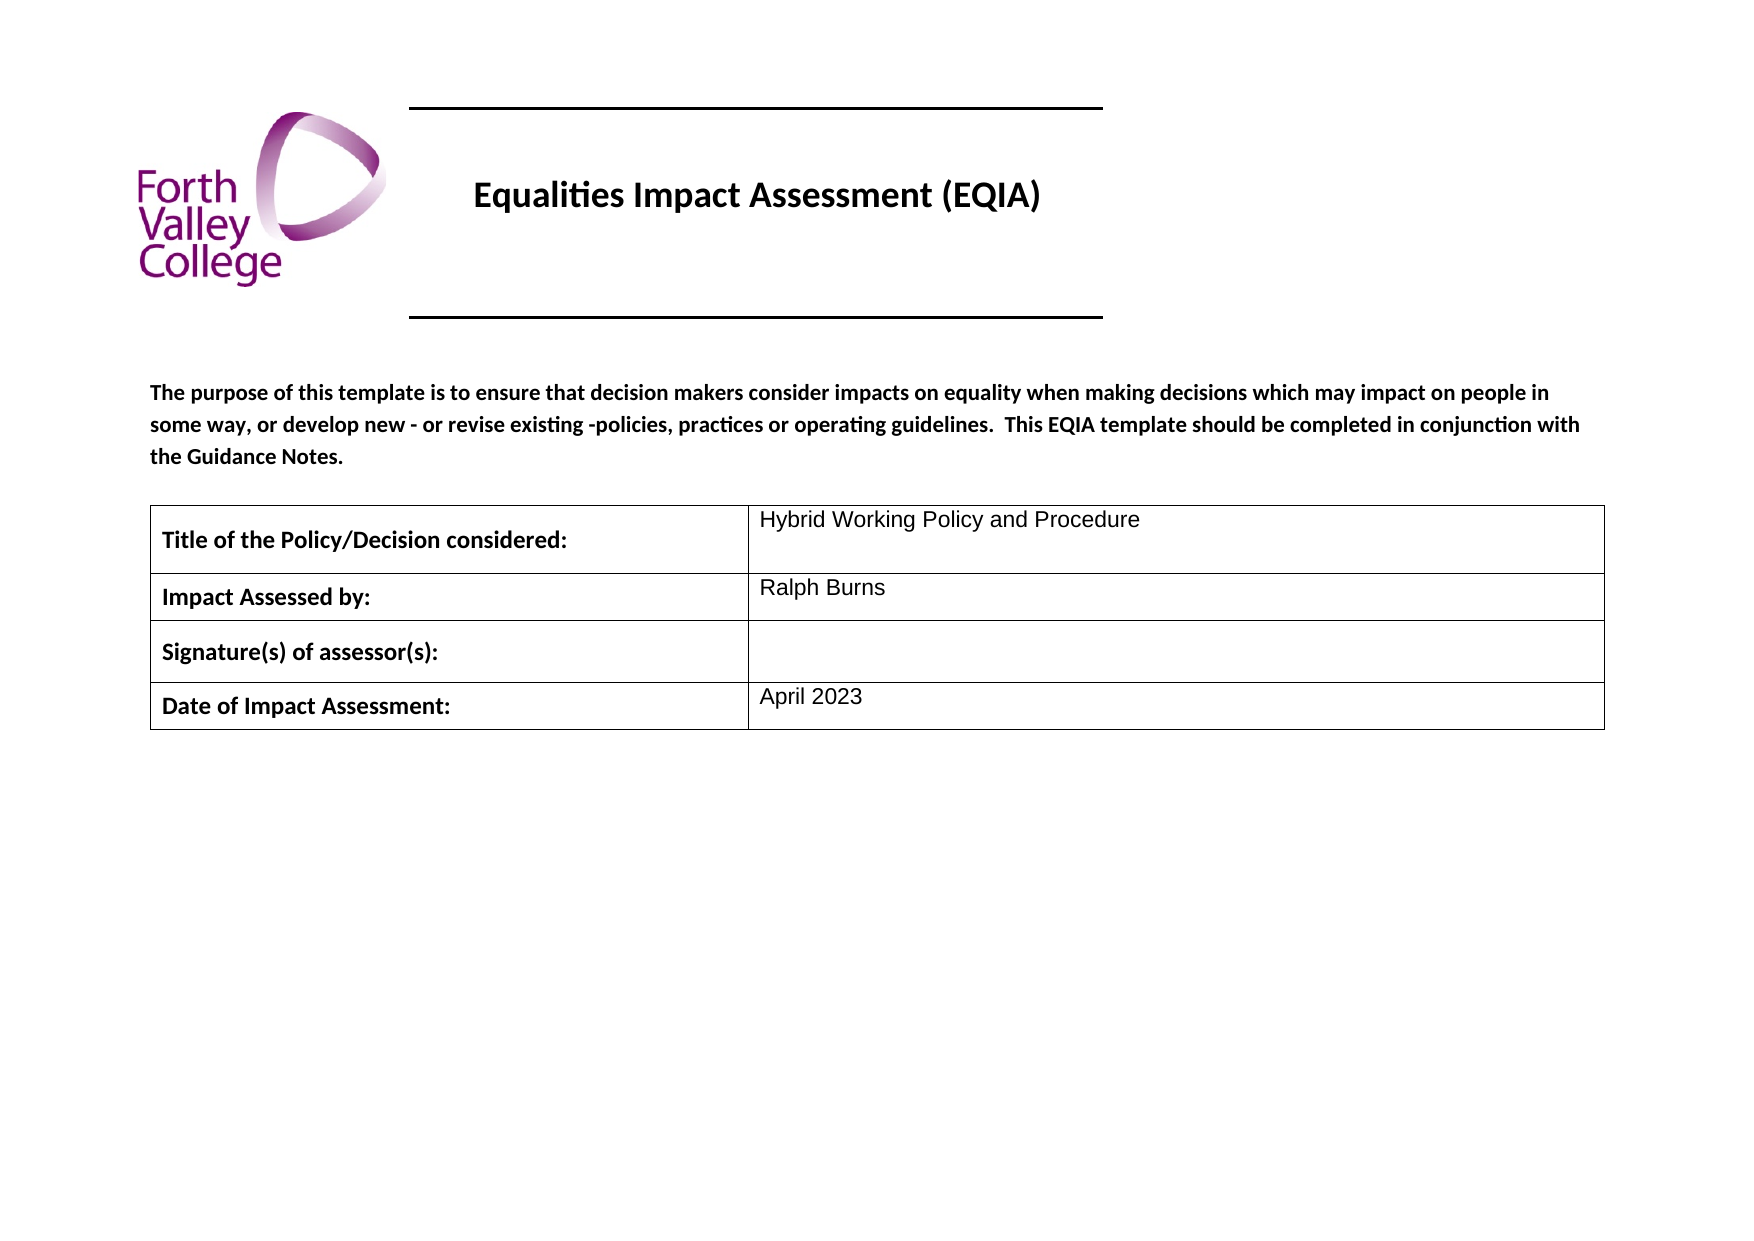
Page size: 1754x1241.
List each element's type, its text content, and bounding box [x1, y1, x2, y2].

table_header Title of the Policy/Decision considered: [151, 506, 748, 573]
picture [138, 112, 387, 287]
table_header [1546, 506, 1604, 573]
table_header Equalities Impact Assessment (EQIA) [409, 110, 1103, 316]
table_cell April 2023 [749, 683, 1546, 729]
table_cell [1546, 683, 1604, 729]
table_cell [1546, 574, 1604, 620]
table_cell Signature(s) of assessor(s): [151, 621, 748, 682]
table_header [139, 107, 409, 316]
table_header Hybrid Working Policy and Procedure [749, 506, 1546, 573]
table_cell Impact Assessed by: [151, 574, 748, 620]
table_cell Date of Impact Assessment: [151, 683, 748, 729]
table_cell Ralph Burns [749, 574, 1546, 620]
table_cell [749, 621, 1546, 682]
text The purpose of this template is to ensure that decision makers consider impacts on equality when making decisions which may impact on people in some way, or develop new - or revise existing -policies, practices or operating guidelines. This EQIA template should be completed in conjunction with the Guidance Notes. [150, 378, 1604, 471]
table_cell [1546, 621, 1604, 682]
